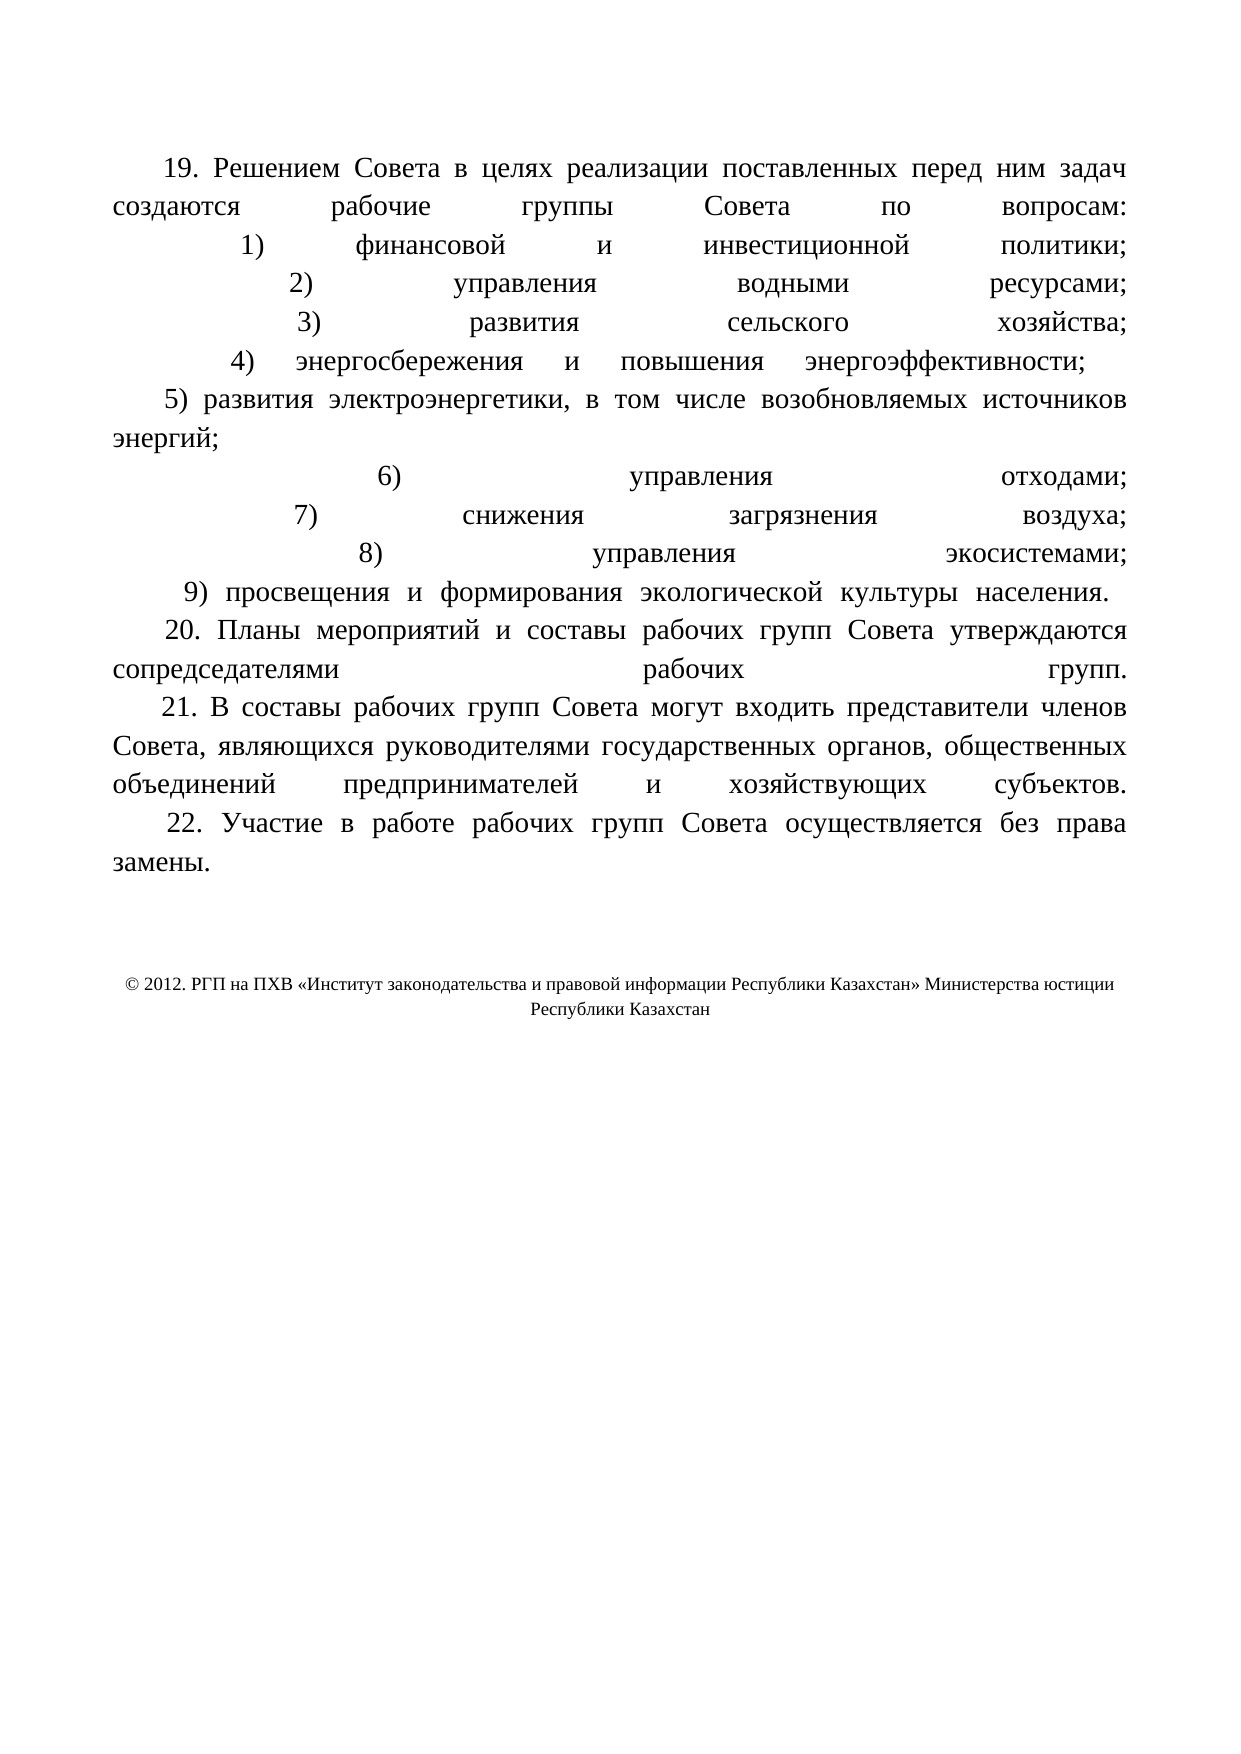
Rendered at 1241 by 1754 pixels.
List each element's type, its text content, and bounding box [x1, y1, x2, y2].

text © 2012. РГП на ПХВ «Институт законодательства и правовой информации Республики Казахстан» Министерства юстиции Республики Казахстан [112, 973, 1128, 1019]
text 19. Решением Совета в целях реализации поставленных перед ним задач создаются рабочие группы Совета по вопросам: 1) финансовой и инвестиционной политики; 2) управления водными ресурсами; 3) развития сельского хозяйства; 4) энергосбережения и повышения энергоэффективности; 5) развития электроэнергетики, в том числе возобновляемых источников энергий; 6) управления отходами; 7) снижения загрязнения воздуха; 8) управления экосистемами; 9) просвещения и формирования экологической культуры населения. 20. Планы мероприятий и составы рабочих групп Совета утверждаются сопредседателями рабочих групп. 21. В составы рабочих групп Совета могут входить представители членов Совета, являющихся руководителями государственных органов, общественных объединений предпринимателей и хозяйствующих субъектов. 22. Участие в работе рабочих групп Совета осуществляется без права замены. [112, 150, 1128, 877]
